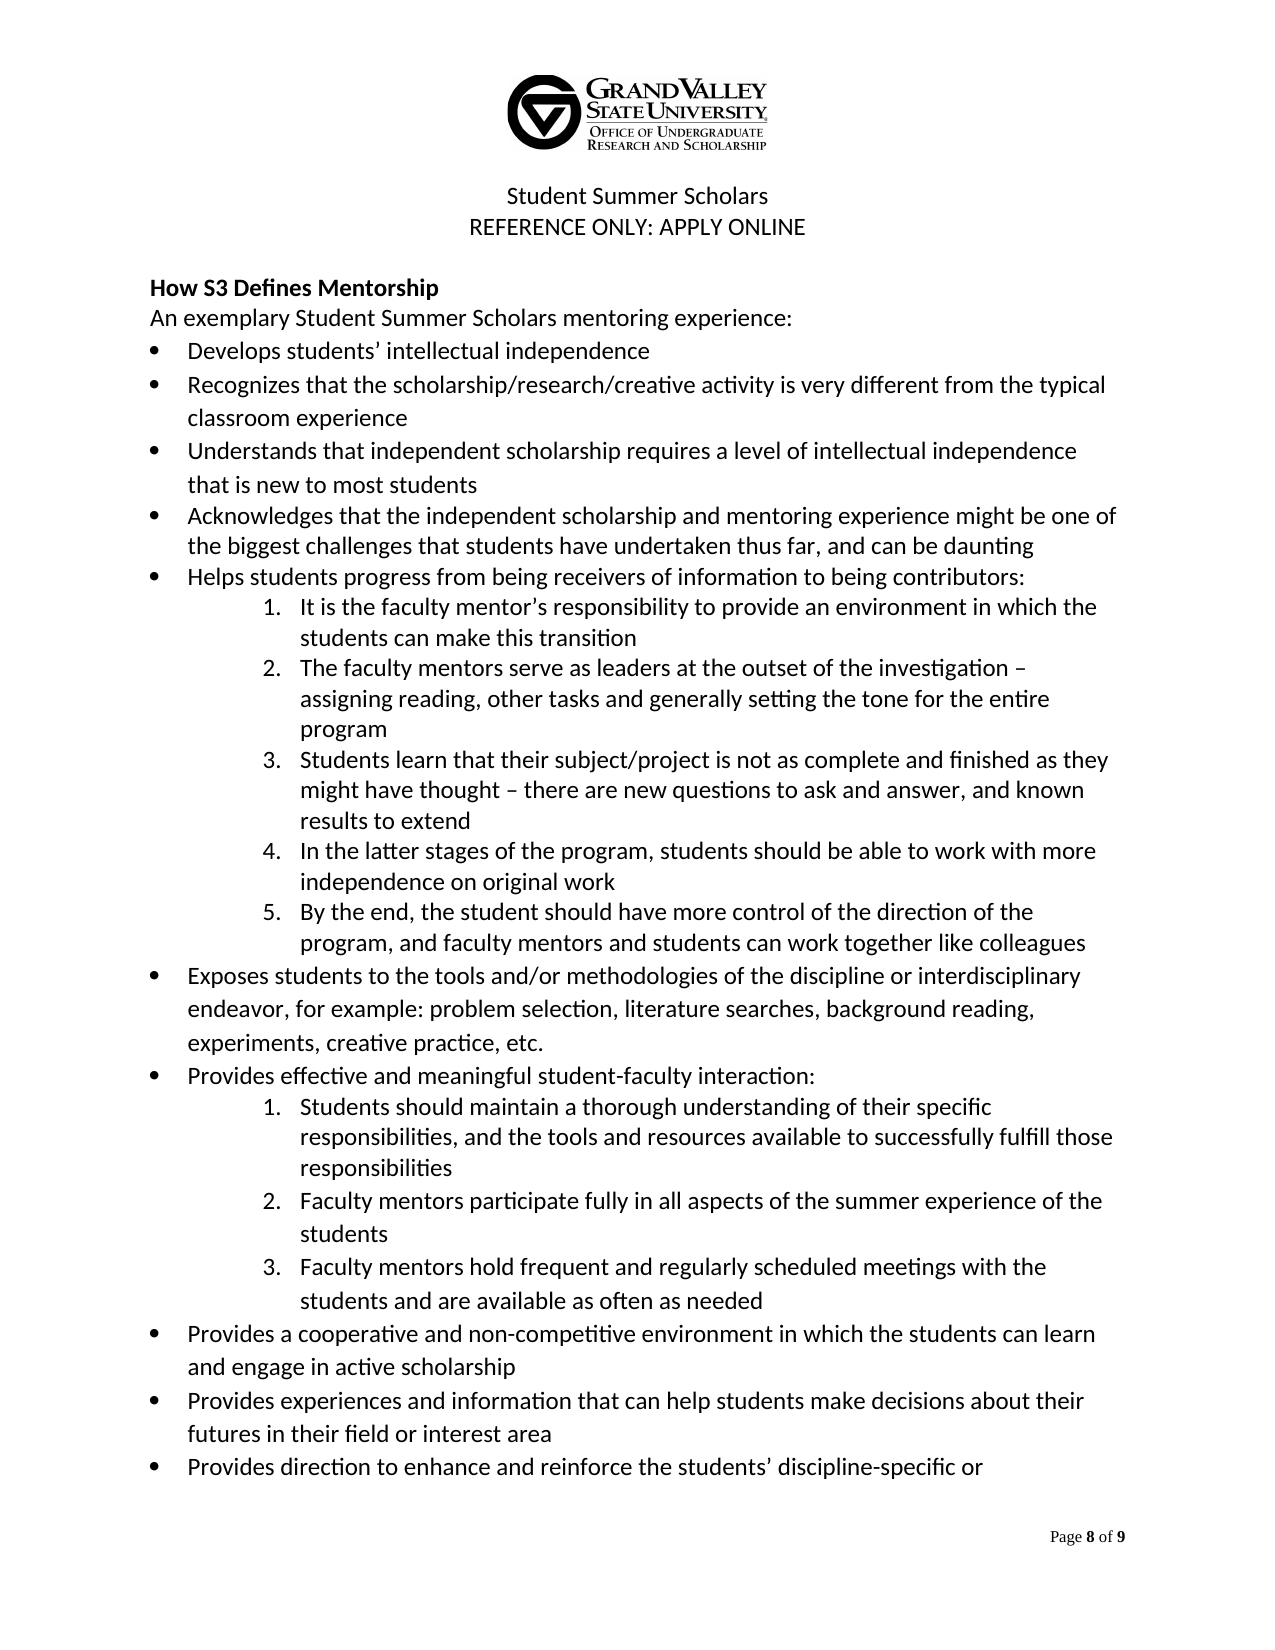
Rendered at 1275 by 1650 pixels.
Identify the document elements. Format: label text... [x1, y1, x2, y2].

list Provides a cooperative and non-competitive environment in which the students can learn and engage in active scholarship [150, 1316, 1125, 1382]
list Provides direction to enhance and reinforce the students’ discipline-specific or interdisciplinary methodology and skills [150, 1449, 1125, 1482]
subtitle Develops students’ intellectual independence [150, 333, 1125, 366]
list It is the faculty mentor’s responsibility to provide an environment in which the students can make this transition [262, 591, 1125, 652]
list Acknowledges that the independent scholarship and mentoring experience might be one of the biggest challenges that students have undertaken thus far, and can be daunting [150, 500, 1125, 561]
list The faculty mentors serve as leaders at the outset of the investigation – assigning reading, other tasks and generally setting the tone for the entire program [262, 652, 1125, 744]
picture [507, 75, 768, 150]
list Helps students progress from being receivers of information to being contributors: [150, 561, 1125, 591]
subtitle Recognizes that the scholarship/research/creative activity is very different from the typical classroom experience [150, 366, 1125, 433]
list Students learn that their subject/project is not as complete and finished as they might have thought – there are new questions to ask and answer, and known results to extend [262, 744, 1125, 836]
list Faculty mentors participate fully in all aspects of the summer experience of the students [262, 1182, 1125, 1249]
list In the latter stages of the program, students should be able to work with more independence on original work [262, 836, 1125, 897]
list By the end, the student should have more control of the direction of the program, and faculty mentors and students can work together like colleagues [262, 897, 1125, 958]
subtitle Understands that independent scholarship requires a level of intellectual independence that is new to most students [150, 433, 1125, 500]
list Faculty mentors hold frequent and regularly scheduled meetings with the students and are available as often as needed [262, 1249, 1125, 1316]
list Exposes students to the tools and/or methodologies of the discipline or interdisciplinary endeavor, for example: problem selection, literature searches, background reading, experiments, creative practice, etc. [150, 958, 1125, 1058]
list Students should maintain a thorough understanding of their specific responsibilities, and the tools and resources available to successfully fulfill those responsibilities [262, 1091, 1125, 1182]
list Provides effective and meaningful student-faculty interaction: [150, 1058, 1125, 1091]
text An exemplary Student Summer Scholars mentoring experience: [150, 303, 1125, 333]
list Provides experiences and information that can help students make decisions about their futures in their field or interest area [150, 1382, 1125, 1449]
text How S3 Defines Mentorship [150, 272, 1125, 303]
